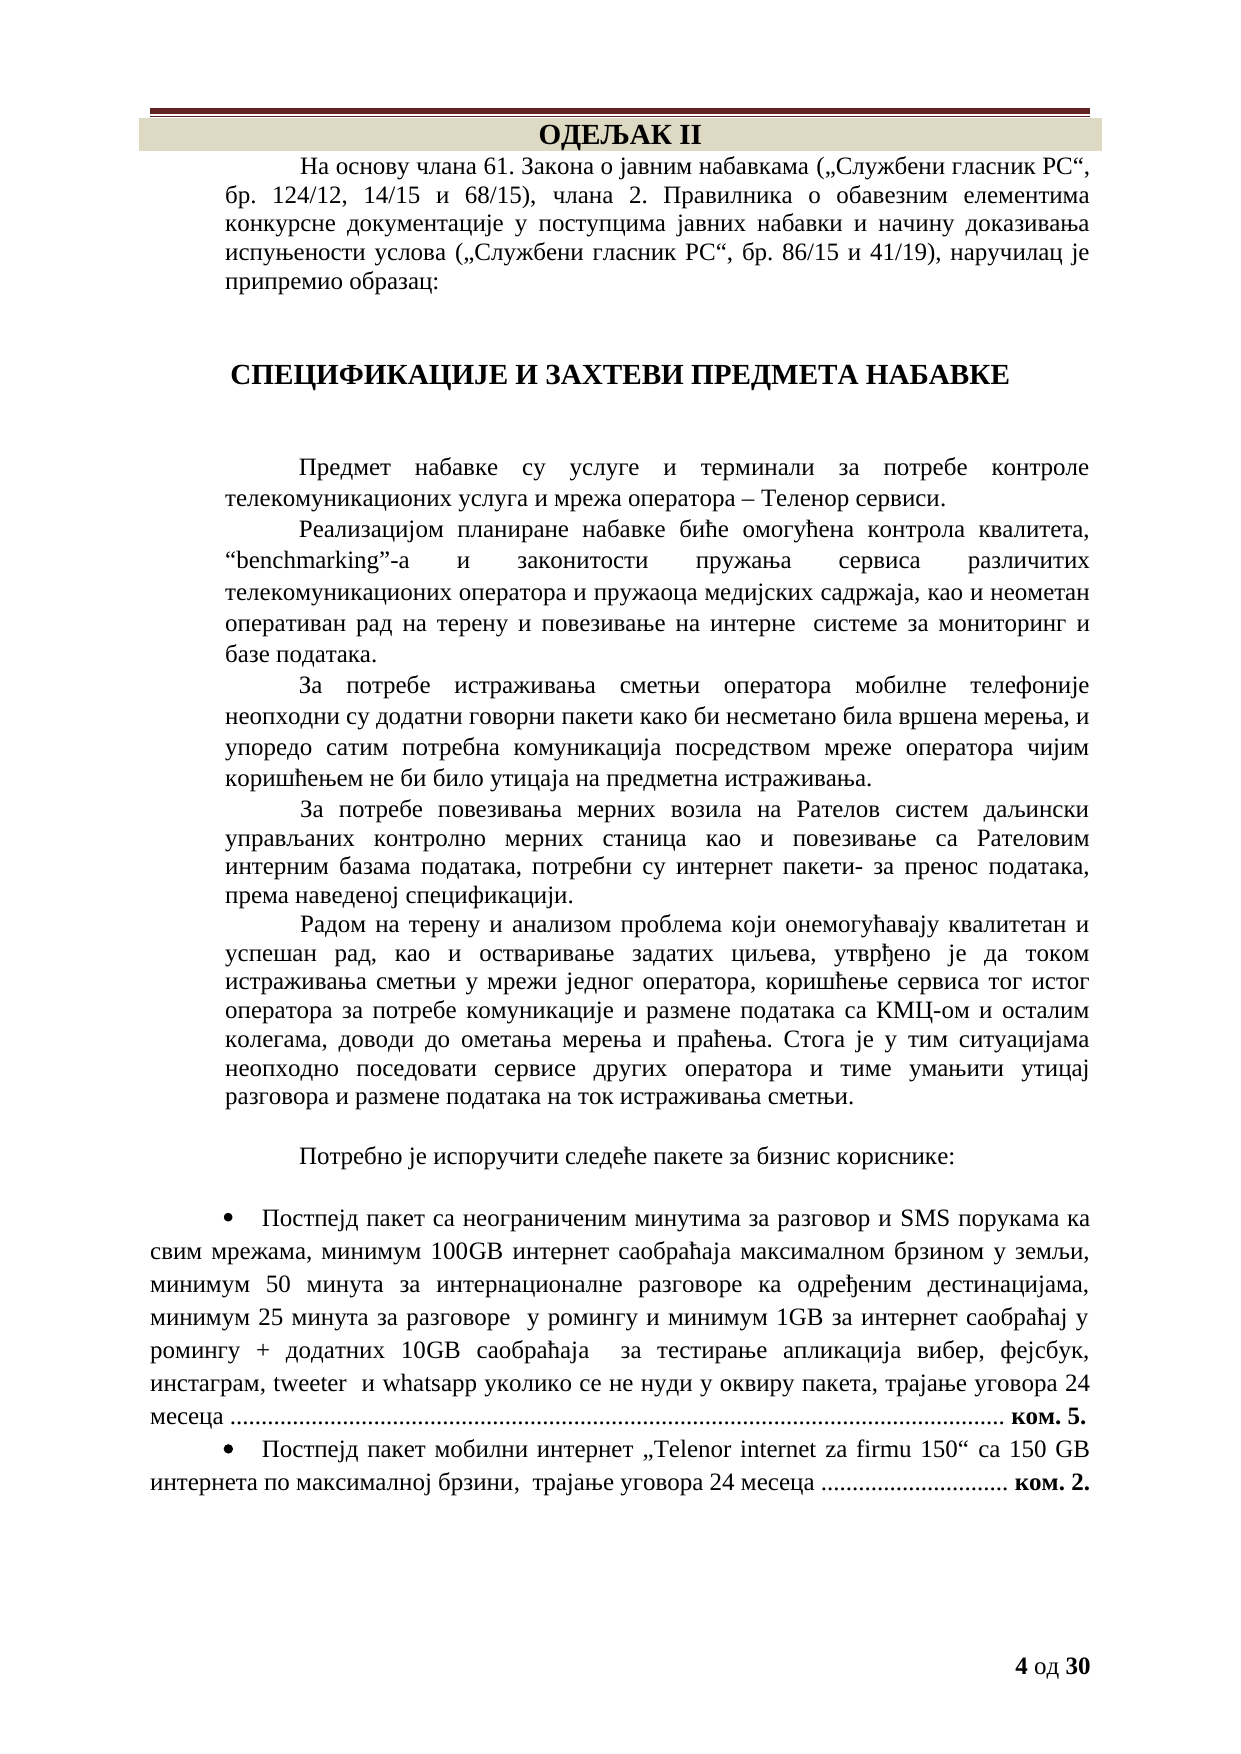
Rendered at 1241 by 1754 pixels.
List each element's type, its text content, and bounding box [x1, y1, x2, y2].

text Предмет набавке су услуге и терминали за потребе контроле телекомуникационих услуга и мрежа оператора – Теленор сервиси. [225, 452, 1090, 512]
list Постпејд пакет мобилни интернет „Telenor internet za firmu 150“ са 150 GB интернета по максималној брзини, трајање уговора 24 месецa .............................. ком. 2. [150, 1434, 1090, 1496]
text Реализацијом планиране набавке биће омогућена кoнтрoла квалитета, “benchmarking”-a и законитости пружања сервиса различитих телекомуникационих оператора и пружаоца медијских садржаја, као и неометан оперативан рад на терену и повезивање на интерне системе за мониторинг и базе података. [225, 514, 1090, 667]
text На основу члана 61. Закона о јавним набавкама („Службени гласник РС“, бр. 124/12, 14/15 и 68/15), члана 2. Правилника о обавезним елементима конкурсне документације у поступцима јавних набавки и начину доказивања испуњености услова („Службени гласник РС“, бр. 86/15 и 41/19), наручилац је припремио образац: [225, 151, 1090, 295]
table_header ОДЕЉАК II [139, 118, 1102, 151]
text За потребе истраживања сметњи оператора мобилне телефоније неопходни су додатни говорни пакети како би несметано била вршена мерења, и упоредо сатим потребна комуникација посредством мреже оператора чијим коришћењем не би било утицаја на предметна истраживања. [225, 670, 1090, 792]
text СПЕЦИФИКАЦИЈЕ И ЗАХТЕВИ ПРЕДМЕТА НАБАВКЕ [150, 357, 1090, 391]
text Радом на терену и анализом проблема који онемогућавају квалитетан и успешан рад, као и остваривање задатих циљева, утврђено је да током истраживања сметњи у мрежи једног оператора, коришћење сервиса тог истог оператора за потребе комуникације и размене података са КМЦ-ом и осталим колегама, доводи до ометања мерења и праћења. Стога је у тим ситуацијама неопходно поседовати сервисе других оператора и тиме умањити утицај разговора и размене података на ток истраживања сметњи. [225, 909, 1090, 1110]
text За потребе повезивања мерних возила на Рателов систем даљински управљаних контролно мерних станица као и повезивање са Рателовим интерним базама података, потребни су интернет пакети- за пренос података, према наведеној спецификацији. [225, 794, 1090, 909]
list Постпејд пакет са неограниченим минутима за разговор и SMS порукама ка свим мрежама, минимум 100GB интернет саобраћаја максималном брзином у земљи, минимум 50 минута за интернационалне разговоре ка одређеним дестинацијама, минимум 25 минута за разговоре у ромингу и минимум 1GB за интернет саобраћај у ромингу + додатних 10GB саобраћаја за тестирање апликација вибер, фејсбук, инстаграм, tweeter и whatsapp уколико се не нуди у оквиру пакета, трајање уговора 24 месецa ............................................................................................................................ ком. 5. [150, 1203, 1090, 1430]
text Потребно је испоручити следеће пакетe за бизнис кориснике: [225, 1141, 1090, 1170]
